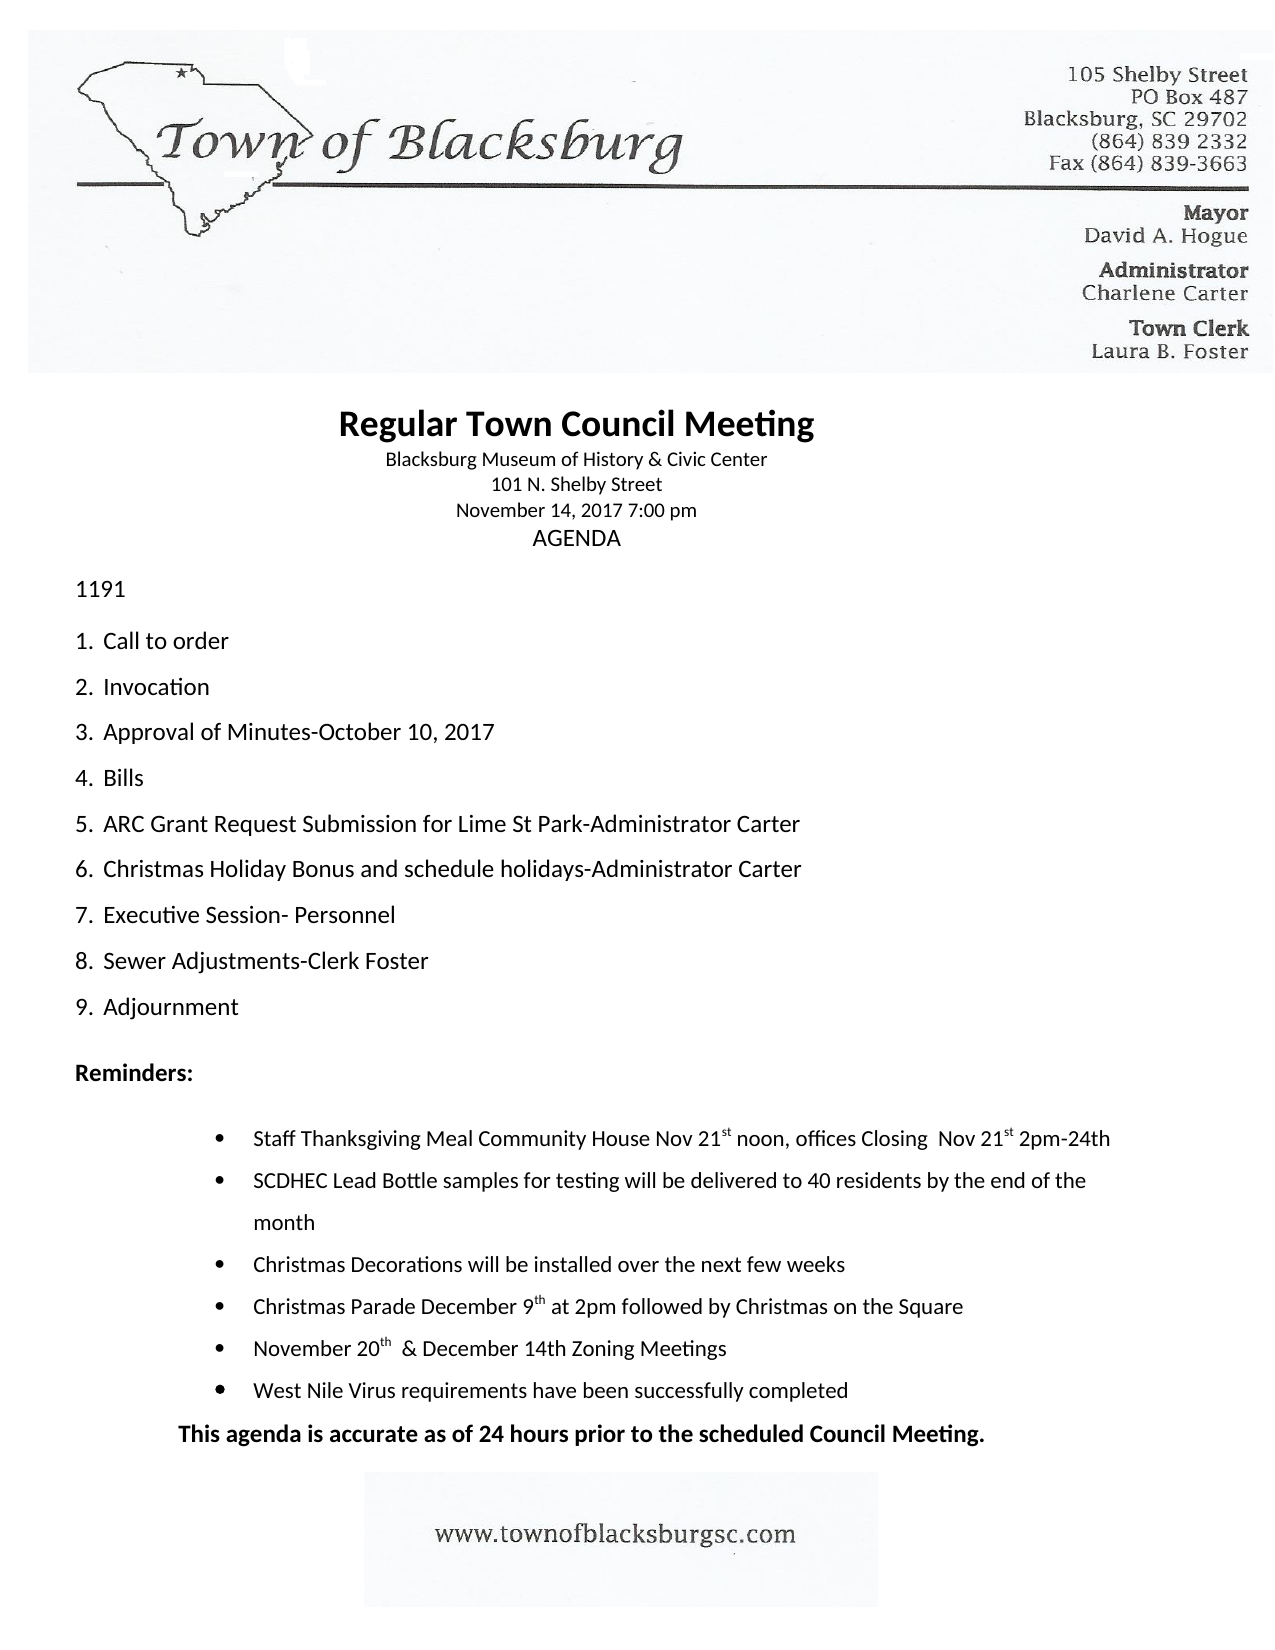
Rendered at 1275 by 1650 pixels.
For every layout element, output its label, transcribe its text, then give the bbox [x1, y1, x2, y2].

list Executive Session- Personnel [75, 899, 1125, 930]
list November 20th & December 14th Zoning Meetings [216, 1334, 1125, 1362]
text Reminders: [28, 1057, 1125, 1088]
list Invocation [75, 671, 1125, 701]
list Bills [75, 762, 1125, 793]
text Blacksburg Museum of History & Civic Center [28, 446, 1125, 471]
text Regular Town Council Meeting [28, 400, 1125, 446]
list This agenda is accurate as of 24 hours prior to the scheduled Council Meeting. [178, 1418, 1125, 1448]
list Approval of Minutes-October 10, 2017 [75, 716, 1125, 747]
list ARC Grant Request Submission for Lime St Park-Administrator Carter [75, 808, 1125, 838]
list Christmas Decorations will be installed over the next few weeks [216, 1250, 1125, 1278]
list Christmas Holiday Bonus and schedule holidays-Administrator Carter [75, 854, 1125, 884]
list SCDHEC Lead Bottle samples for testing will be delivered to 40 residents by the end of the month [216, 1166, 1125, 1236]
text 1191 [75, 574, 1125, 604]
list Sewer Adjustments-Clerk Foster [75, 945, 1125, 976]
list Call to order [75, 625, 1125, 656]
list Staff Thanksgiving Meal Community House Nov 21st noon, offices Closing Nov 21st 2pm-24th [216, 1124, 1125, 1152]
list West Nile Virus requirements have been successfully completed [216, 1376, 1125, 1404]
text AGENDA [28, 522, 1125, 553]
picture [364, 1472, 879, 1607]
text 101 N. Shelby Street [28, 471, 1125, 497]
picture [28, 30, 1274, 373]
list Adjournment [75, 991, 1125, 1021]
list Christmas Parade December 9th at 2pm followed by Christmas on the Square [216, 1292, 1125, 1320]
text November 14, 2017 7:00 pm [28, 497, 1125, 522]
